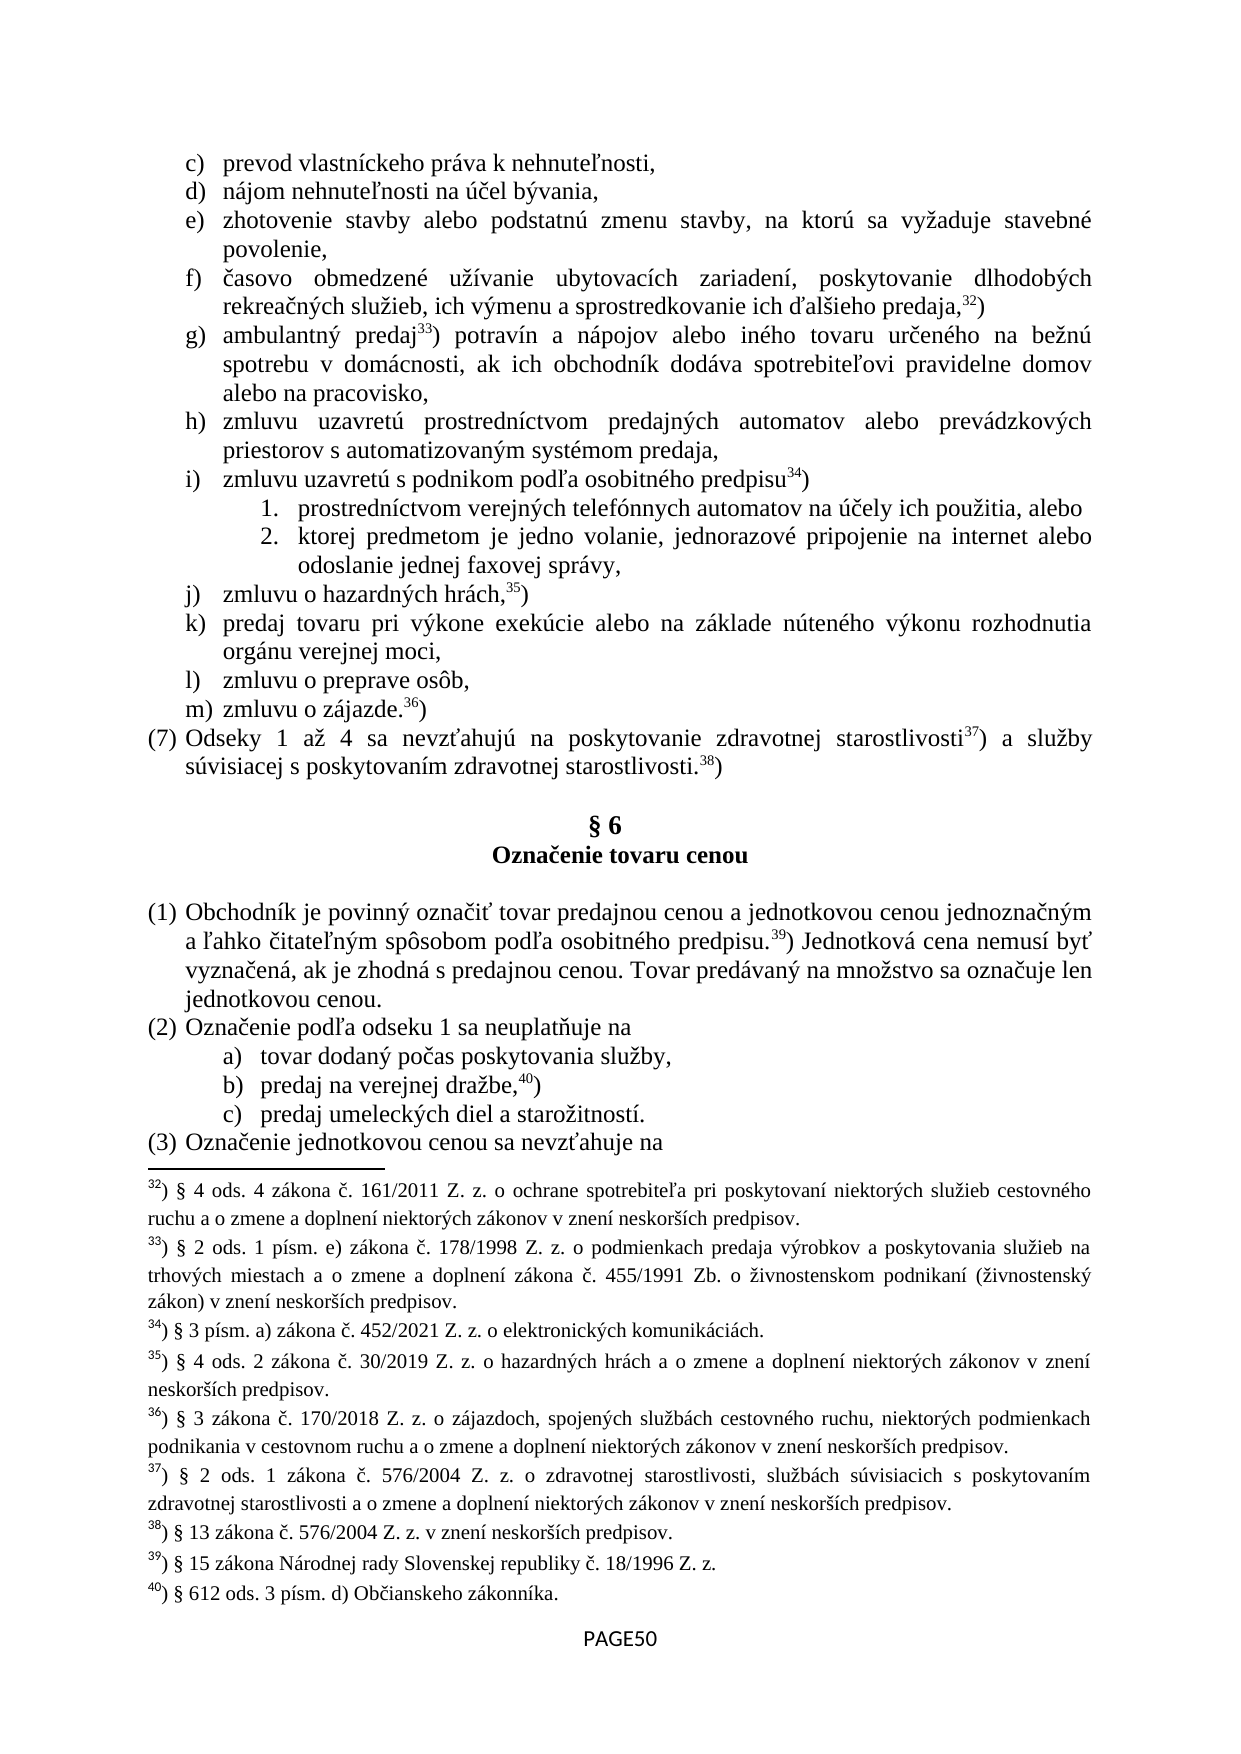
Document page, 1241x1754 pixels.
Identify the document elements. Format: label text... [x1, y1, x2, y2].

list ambulantný predaj) potravín a nápojov alebo iného tovaru určeného na bežnú spotrebu v domácnosti, ak ich obchodník dodáva spotrebiteľovi pravidelne domov alebo na pracovisko, [185, 320, 1093, 406]
list tovar dodaný počas poskytovania služby, [223, 1041, 1093, 1070]
list Obchodník je povinný označiť tovar predajnou cenou a jednotkovou cenou jednoznačným a ľahko čitateľným spôsobom podľa osobitného predpisu.) Jednotková cena nemusí byť vyznačená, ak je zhodná s predajnou cenou. Tovar predávaný na množstvo sa označuje len jednotkovou cenou. [148, 897, 1093, 1012]
list Odseky 1 až 4 sa nevzťahujú na poskytovanie zdravotnej starostlivosti) a služby súvisiacej s poskytovaním zdravotnej starostlivosti.) [148, 723, 1093, 780]
list nájom nehnuteľnosti na účel bývania, [185, 176, 1093, 205]
list zmluvu uzavretú s podnikom podľa osobitného predpisu) [185, 464, 1093, 493]
list zhotovenie stavby alebo podstatnú zmenu stavby, na ktorú sa vyžaduje stavebné povolenie, [185, 205, 1093, 263]
list zmluvu o zájazde.) [185, 694, 1093, 723]
list predaj tovaru pri výkone exekúcie alebo na základe núteného výkonu rozhodnutia orgánu verejnej moci, [185, 608, 1093, 665]
list predaj umeleckých diel a starožitností. [223, 1099, 1093, 1127]
list prostredníctvom verejných telefónnych automatov na účely ich použitia, alebo [260, 493, 1093, 521]
list ktorej predmetom je jedno volanie, jednorazové pripojenie na internet alebo odoslanie jednej faxovej správy, [260, 521, 1093, 579]
list Označenie podľa odseku 1 sa neuplatňuje na [148, 1012, 1093, 1041]
list zmluvu o hazardných hrách,) [185, 579, 1093, 608]
list prevod vlastníckeho práva k nehnuteľnosti, [185, 148, 1093, 176]
list časovo obmedzené užívanie ubytovacích zariadení, poskytovanie dlhodobých rekreačných služieb, ich výmenu a sprostredkovanie ich ďalšieho predaja,) [185, 263, 1093, 320]
list predaj na verejnej dražbe,) [223, 1070, 1093, 1099]
list Označenie jednotkovou cenou sa nevzťahuje na [148, 1127, 1093, 1156]
list zmluvu o preprave osôb, [185, 665, 1093, 694]
list zmluvu uzavretú prostredníctvom predajných automatov alebo prevádzkových priestorov s automatizovaným systémom predaja, [185, 406, 1093, 464]
text Označenie tovaru cenou [148, 840, 1093, 869]
